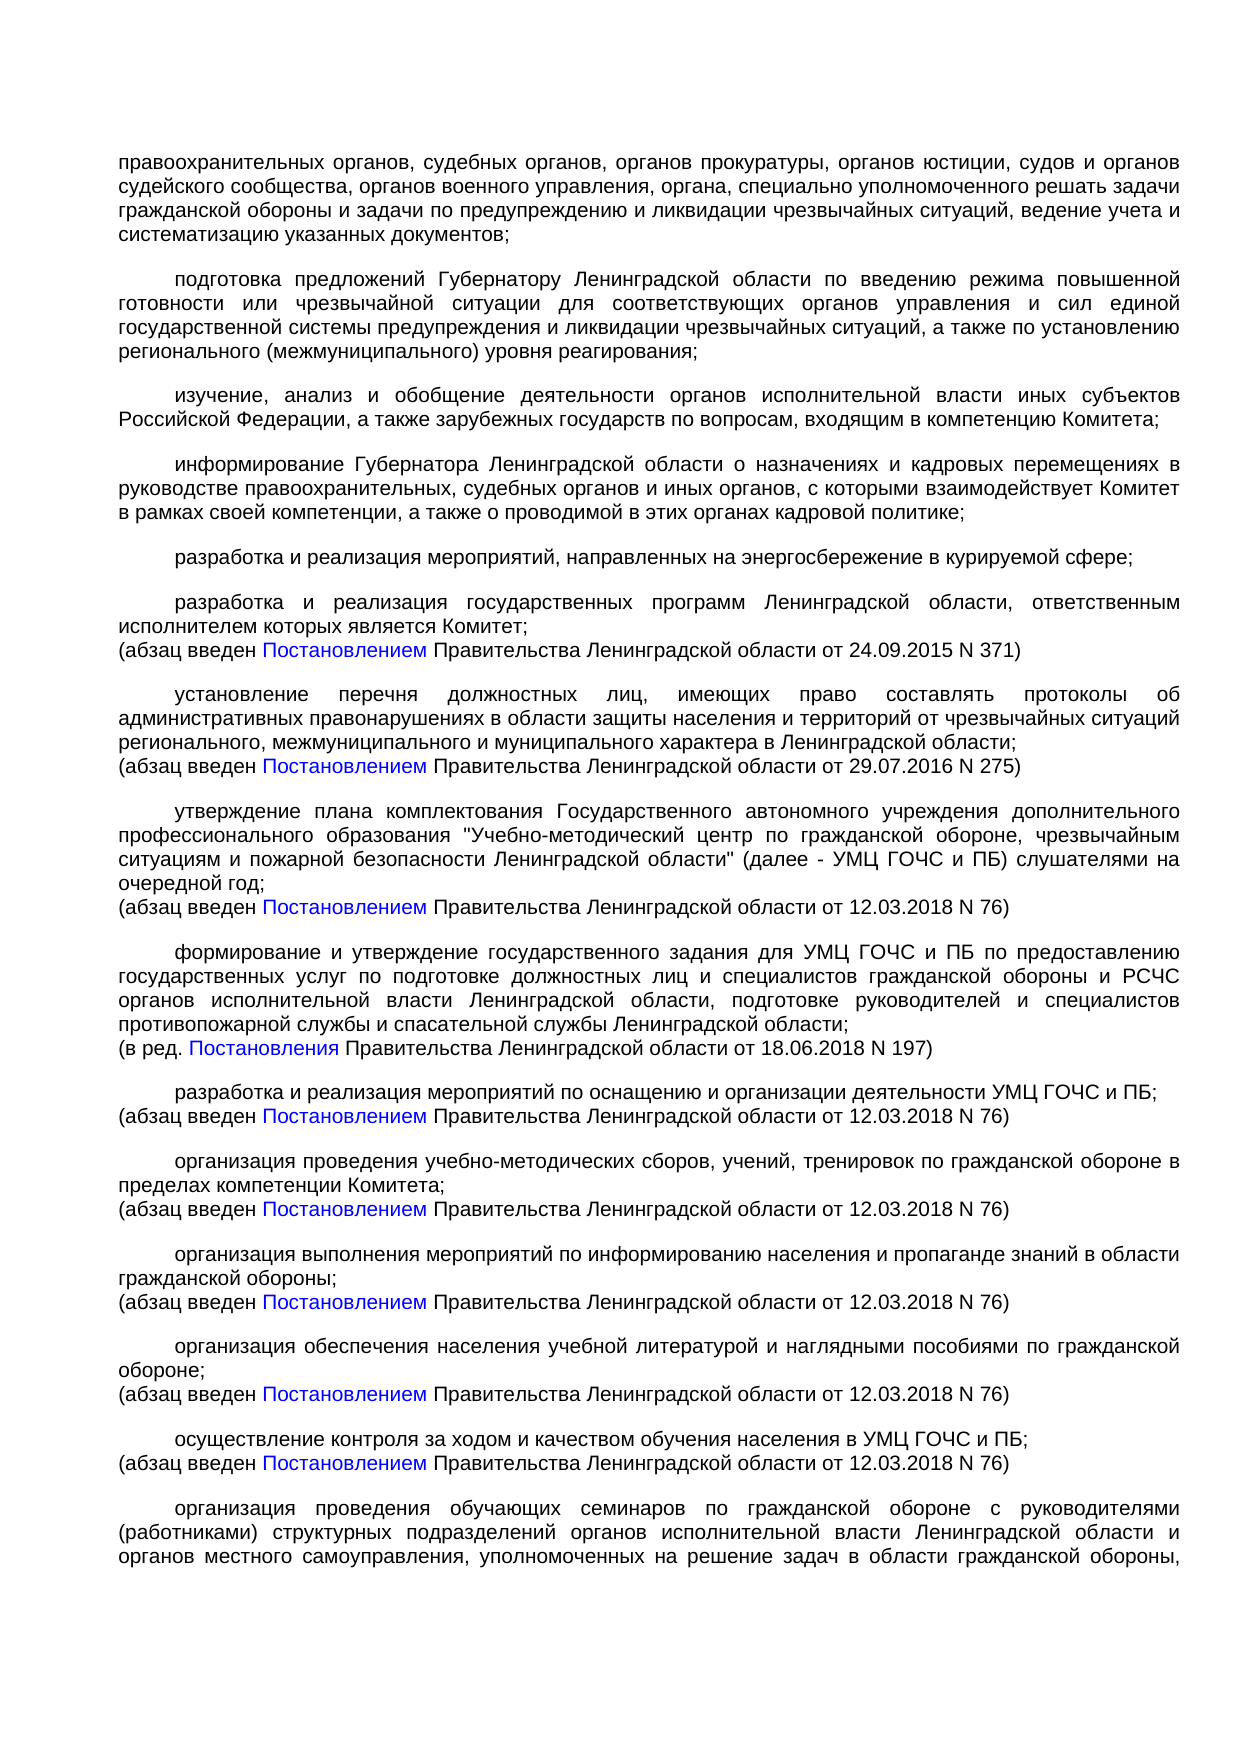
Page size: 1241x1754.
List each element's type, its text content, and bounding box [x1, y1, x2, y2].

text установление перечня должностных лиц, имеющих право составлять протоколы об административных правонарушениях в области защиты населения и территорий от чрезвычайных ситуаций регионального, межмуниципального и муниципального характера в Ленинградской области; [118, 682, 1181, 754]
text (абзац введен Постановлением Правительства Ленинградской области от 12.03.2018 N 76) [118, 1451, 1181, 1475]
text формирование и утверждение государственного задания для УМЦ ГОЧС и ПБ по предоставлению государственных услуг по подготовке должностных лиц и специалистов гражданской обороны и РСЧС органов исполнительной власти Ленинградской области, подготовке руководителей и специалистов противопожарной службы и спасательной службы Ленинградской области; [118, 939, 1181, 1035]
text информирование Губернатора Ленинградской области о назначениях и кадровых перемещениях в руководстве правоохранительных, судебных органов и иных органов, с которыми взаимодействует Комитет в рамках своей компетенции, а также о проводимой в этих органах кадровой политике; [118, 452, 1181, 524]
text (абзац введен Постановлением Правительства Ленинградской области от 12.03.2018 N 76) [118, 895, 1181, 919]
text (абзац введен Постановлением Правительства Ленинградской области от 12.03.2018 N 76) [118, 1289, 1181, 1313]
text (абзац введен Постановлением Правительства Ленинградской области от 24.09.2015 N 371) [118, 637, 1181, 661]
text организация обеспечения населения учебной литературой и наглядными пособиями по гражданской обороне; [118, 1334, 1181, 1382]
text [118, 1496, 1181, 1568]
text (абзац введен Постановлением Правительства Ленинградской области от 12.03.2018 N 76) [118, 1382, 1181, 1406]
text осуществление контроля за ходом и качеством обучения населения в УМЦ ГОЧС и ПБ; [118, 1427, 1181, 1451]
text разработка и реализация мероприятий, направленных на энергосбережение в курируемой сфере; [118, 545, 1181, 569]
text разработка и реализация государственных программ Ленинградской области, ответственным исполнителем которых является Комитет; [118, 589, 1181, 637]
text (абзац введен Постановлением Правительства Ленинградской области от 29.07.2016 N 275) [118, 754, 1181, 778]
text организация выполнения мероприятий по информированию населения и пропаганде знаний в области гражданской обороны; [118, 1242, 1181, 1289]
text изучение, анализ и обобщение деятельности органов исполнительной власти иных субъектов Российской Федерации, а также зарубежных государств по вопросам, входящим в компетенцию Комитета; [118, 383, 1181, 431]
text (абзац введен Постановлением Правительства Ленинградской области от 12.03.2018 N 76) [118, 1104, 1181, 1128]
text подготовка предложений Губернатору Ленинградской области по введению режима повышенной готовности или чрезвычайной ситуации для соответствующих органов управления и сил единой государственной системы предупреждения и ликвидации чрезвычайных ситуаций, а также по установлению регионального (межмуниципального) уровня реагирования; [118, 267, 1181, 362]
text организация проведения учебно-методических сборов, учений, тренировок по гражданской обороне в пределах компетенции Комитета; [118, 1149, 1181, 1197]
text разработка и реализация мероприятий по оснащению и организации деятельности УМЦ ГОЧС и ПБ; [118, 1080, 1181, 1104]
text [118, 150, 1181, 246]
text утверждение плана комплектования Государственного автономного учреждения дополнительного профессионального образования "Учебно-методический центр по гражданской обороне, чрезвычайным ситуациям и пожарной безопасности Ленинградской области" (далее - УМЦ ГОЧС и ПБ) слушателями на очередной год; [118, 799, 1181, 895]
text (абзац введен Постановлением Правительства Ленинградской области от 12.03.2018 N 76) [118, 1197, 1181, 1221]
text (в ред. Постановления Правительства Ленинградской области от 18.06.2018 N 197) [118, 1035, 1181, 1059]
